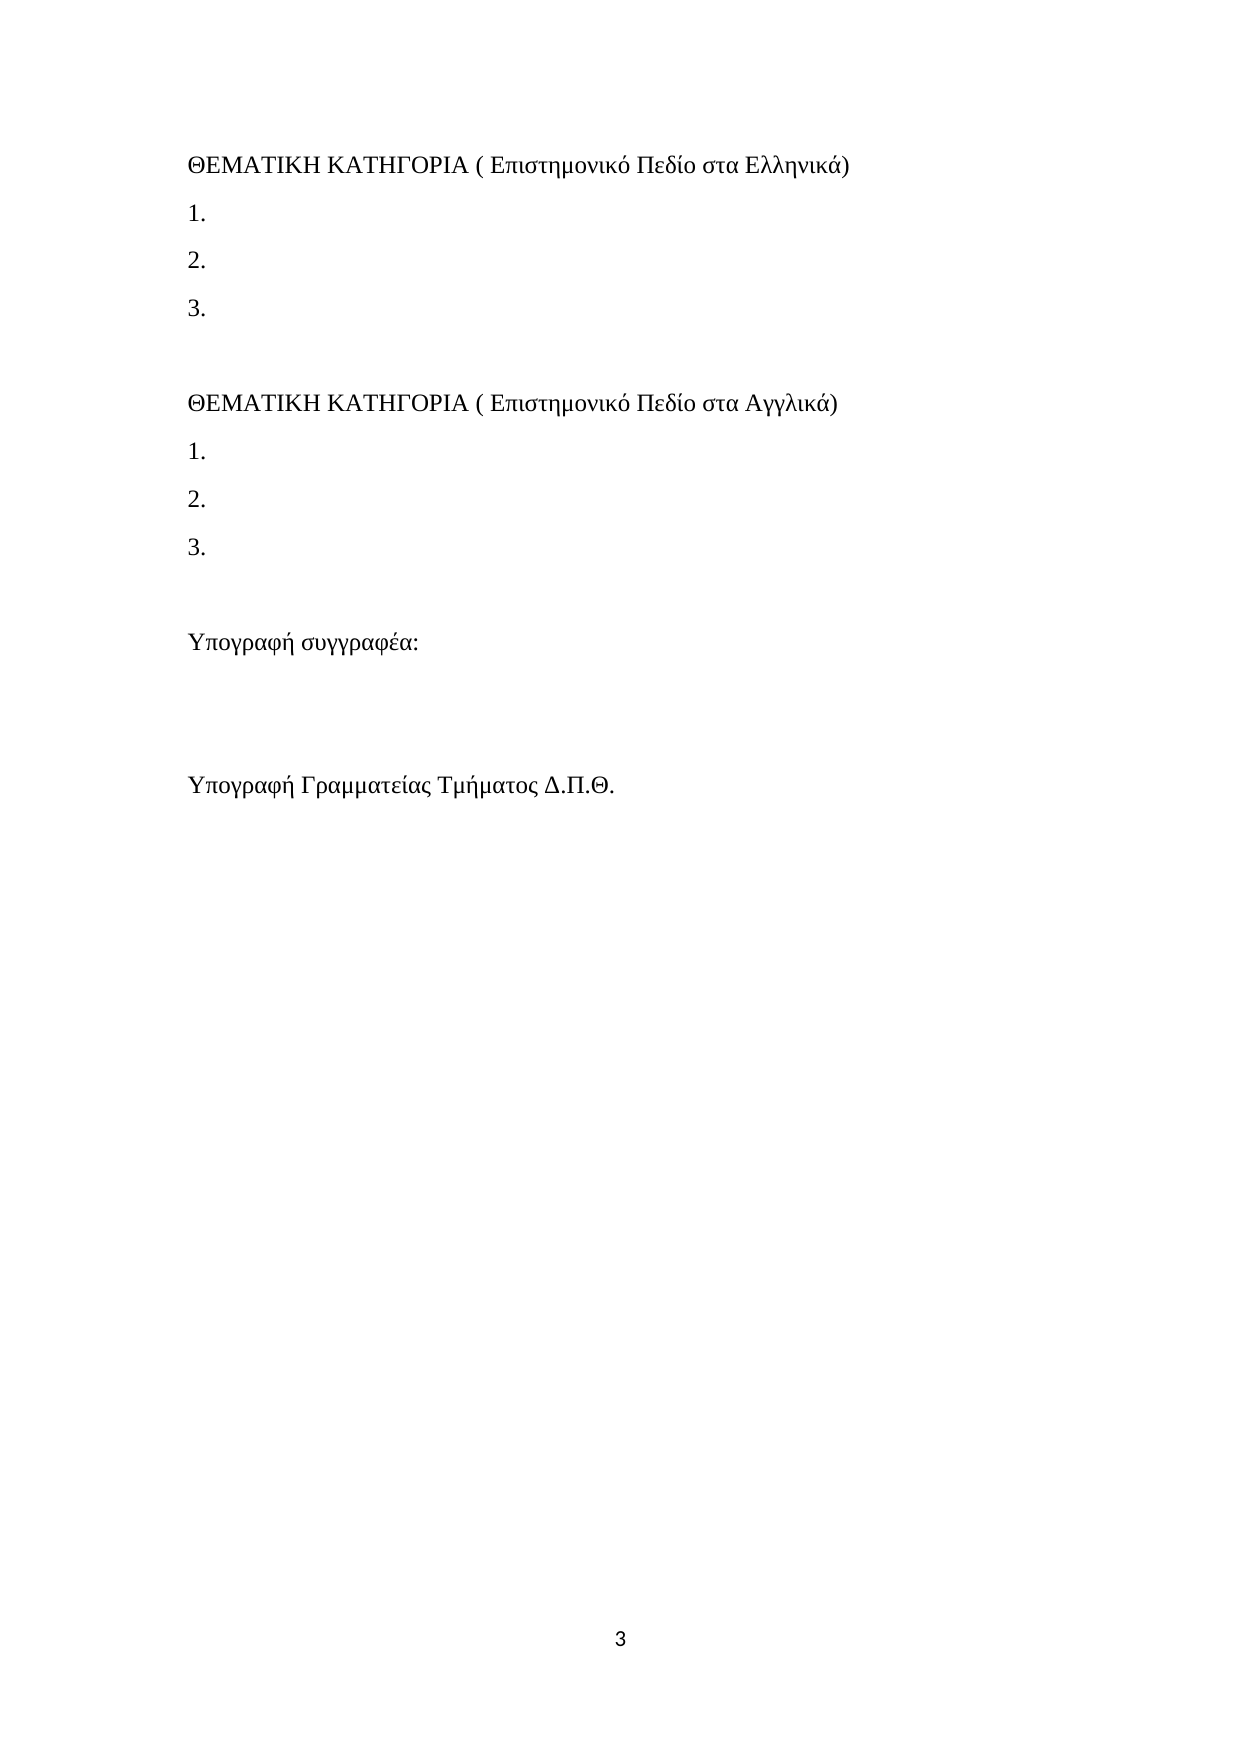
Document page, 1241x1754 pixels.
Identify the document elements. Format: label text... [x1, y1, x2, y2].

text 3. [187, 293, 1053, 322]
text 2. [187, 245, 1053, 274]
text 1. [187, 436, 1053, 465]
text 1. [187, 198, 1053, 226]
text Υπογραφή Γραμματείας Τμήματος Δ.Π.Θ. [187, 770, 1053, 799]
text ΘΕΜΑΤΙΚΗ ΚΑΤΗΓΟΡΙΑ ( Επιστημονικό Πεδίο στα Ελληνικά) [187, 150, 1053, 179]
text ΘΕΜΑΤΙΚΗ ΚΑΤΗΓΟΡΙΑ ( Επιστημονικό Πεδίο στα Αγγλικά) [187, 388, 1053, 417]
text 3. [187, 532, 1053, 560]
text Υπογραφή συγγραφέα: [187, 627, 1053, 656]
text 2. [187, 484, 1053, 513]
